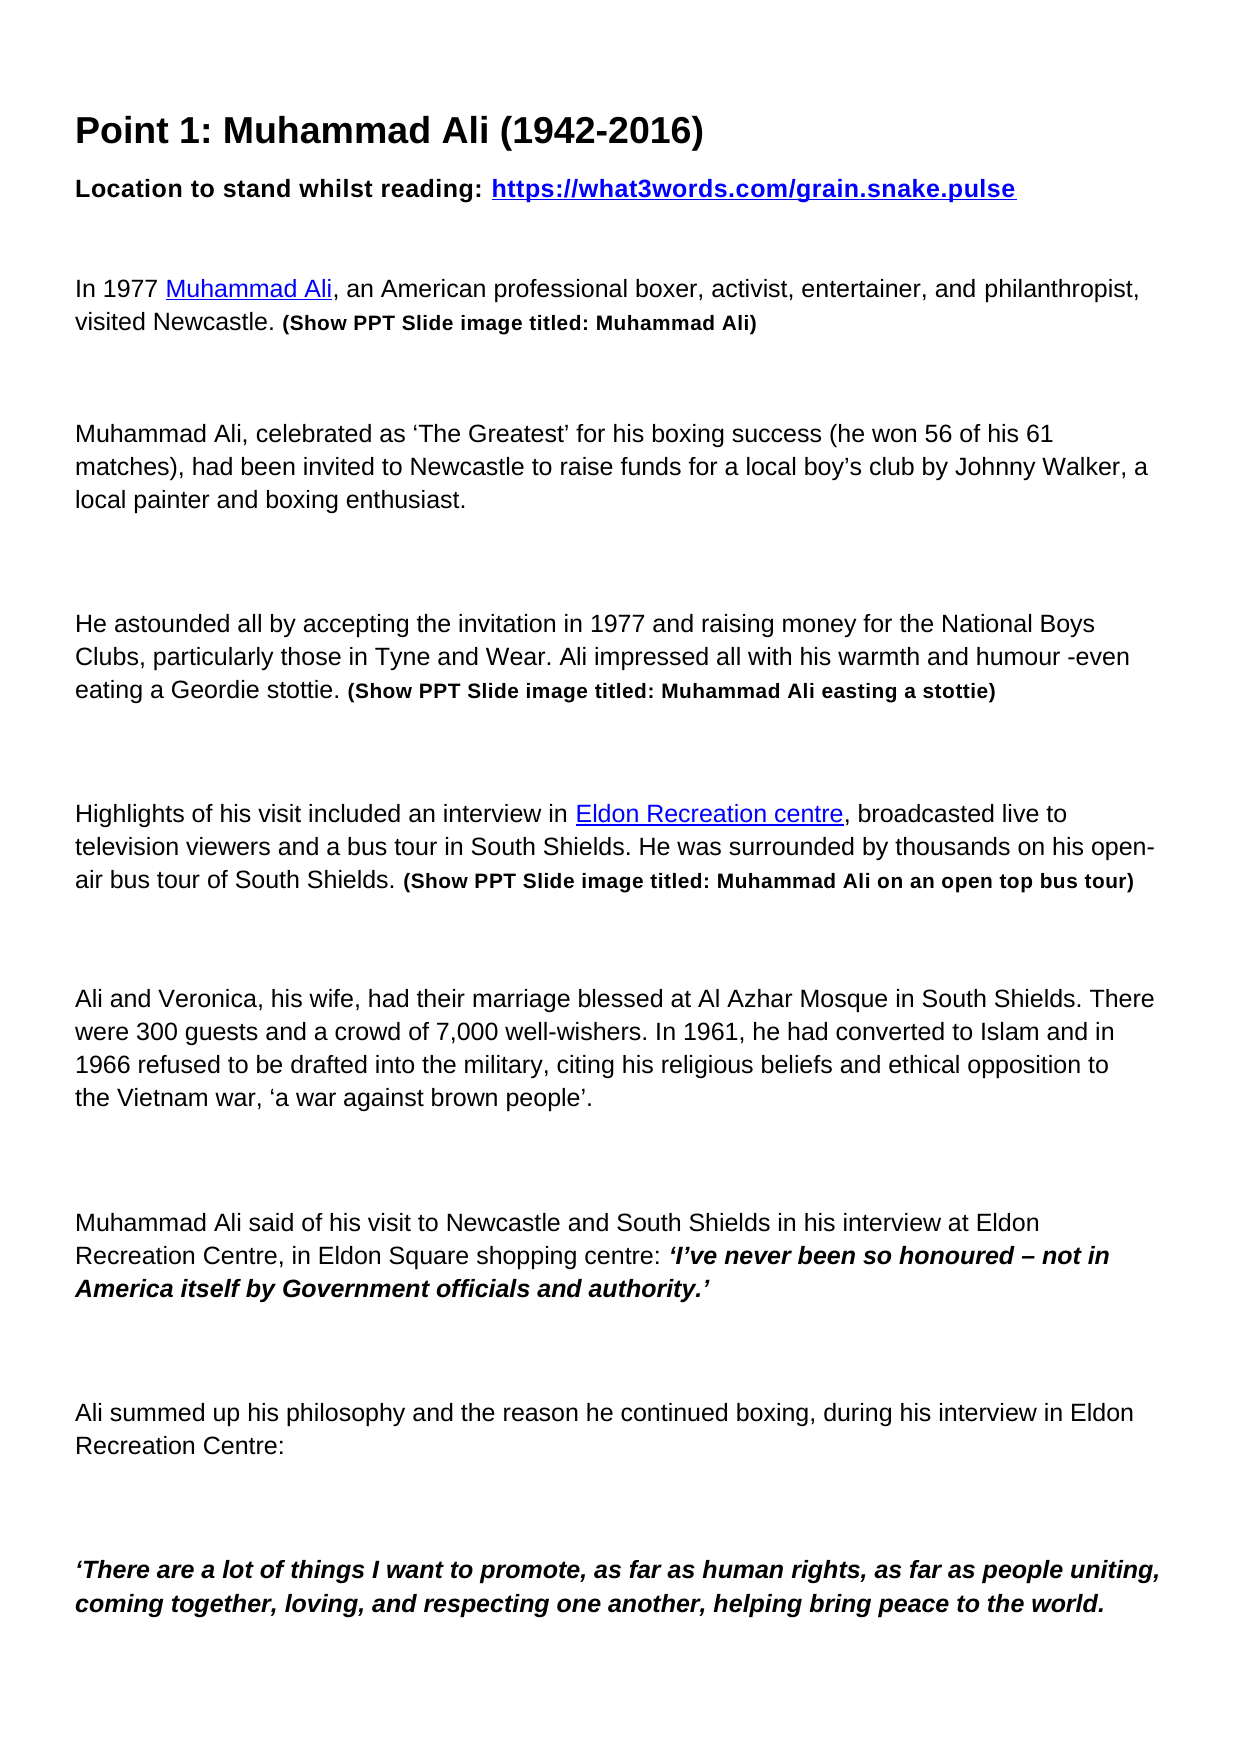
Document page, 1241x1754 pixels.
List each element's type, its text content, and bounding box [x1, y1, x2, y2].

text Muhammad Ali said of his visit to Newcastle and South Shields in his interview at Eldon Recreation Centre, in Eldon Square shopping centre: ‘I’ve never been so honoured – not in America itself by Government officials and authority.’ [75, 1208, 1165, 1302]
text He astounded all by accepting the invitation in 1977 and raising money for the National Boys Clubs, particularly those in Tyne and Wear. Ali impressed all with his warmth and humour -even eating a Geordie stottie. (Show PPT Slide image titled: Muhammad Ali easting a stottie) [75, 609, 1165, 704]
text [75, 1556, 1165, 1617]
text Location to stand whilst reading: https://what3words.com/grain.snake.pulse [75, 174, 1165, 203]
text Highlights of his visit included an interview in Eldon Recreation centre, broadcasted live to television viewers and a bus tour in South Shields. He was surrounded by thousands on his open-air bus tour of South Shields. (Show PPT Slide image titled: Muhammad Ali on an open top bus tour) [75, 799, 1165, 894]
text Point 1: Muhammad Ali (1942-2016) [75, 108, 1165, 151]
text Muhammad Ali, celebrated as ‘The Greatest’ for his boxing success (he won 56 of his 61 matches), had been invited to Newcastle to raise funds for a local boy’s club by Johnny Walker, a local painter and boxing enthusiast. [75, 418, 1165, 513]
text In 1977 Muhammad Ali, an American professional boxer, activist, entertainer, and philanthropist, visited Newcastle. (Show PPT Slide image titled: Muhammad Ali) [75, 274, 1165, 335]
text Ali and Veronica, his wife, had their marriage blessed at Al Azhar Mosque in South Shields. There were 300 guests and a crowd of 7,000 well-wishers. In 1961, he had converted to Islam and in 1966 refused to be drafted into the military, citing his religious beliefs and ethical opposition to the Vietnam war, ‘a war against brown people’. [75, 984, 1165, 1112]
text Ali summed up his philosophy and the reason he continued boxing, during his interview in Eldon Recreation Centre: [75, 1398, 1165, 1460]
